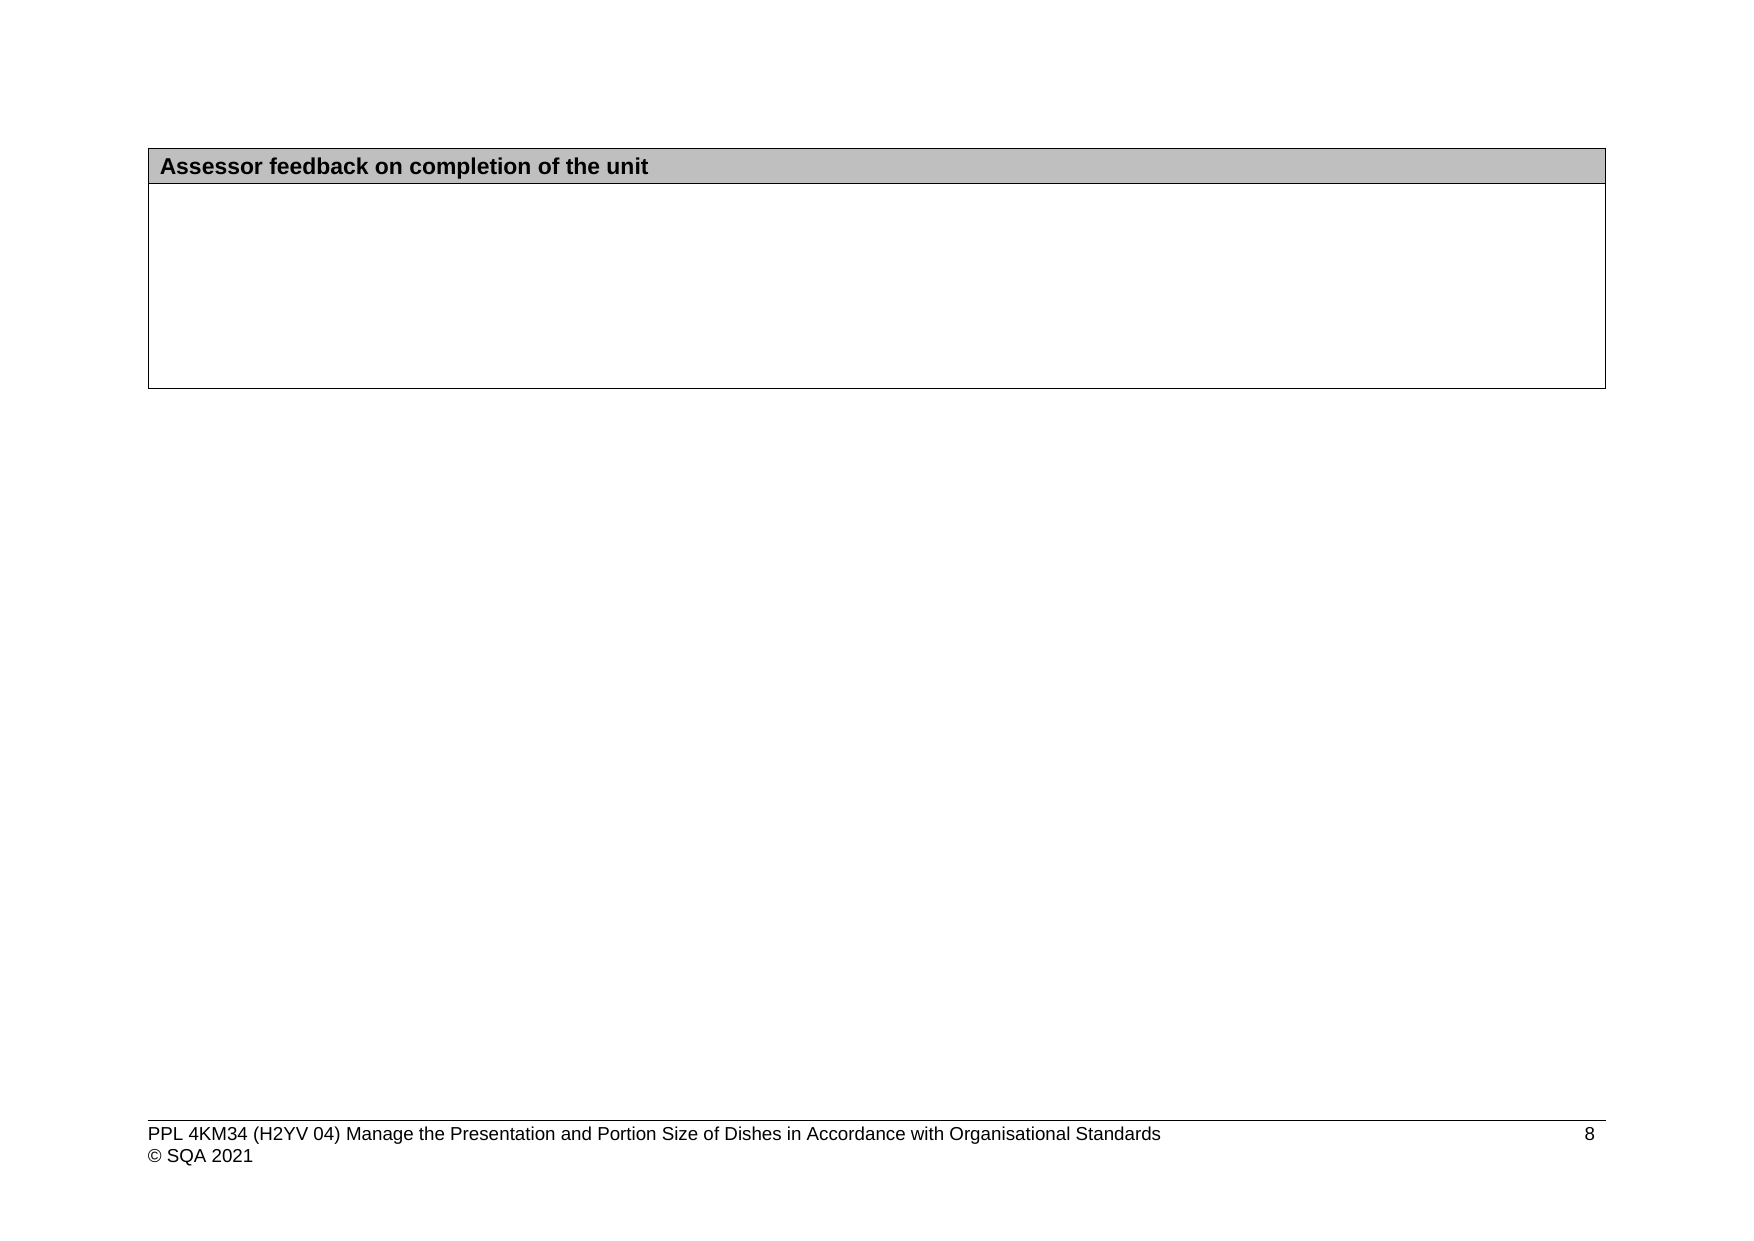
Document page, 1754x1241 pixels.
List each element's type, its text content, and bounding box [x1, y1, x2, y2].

table_header Assessor feedback on completion of the unit [149, 149, 1605, 183]
table_cell [149, 184, 1605, 388]
